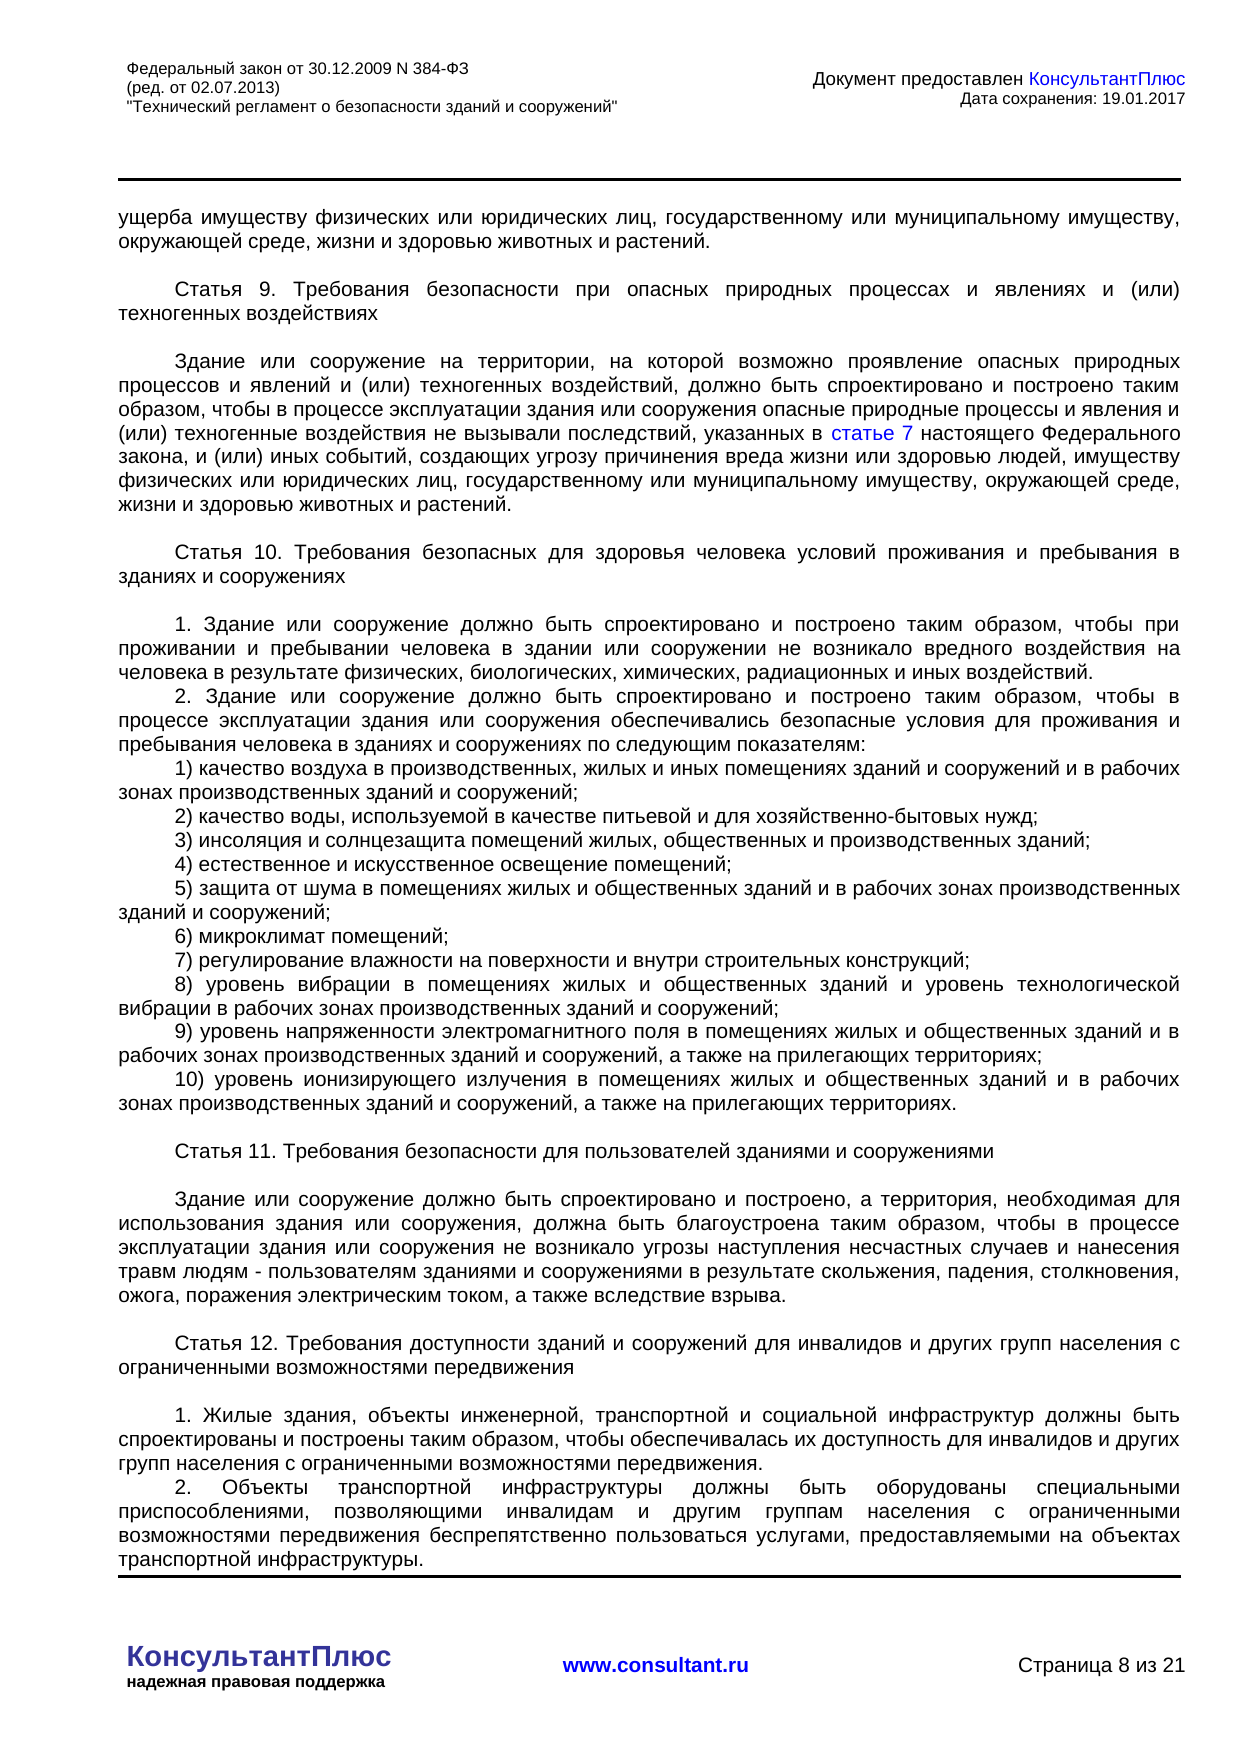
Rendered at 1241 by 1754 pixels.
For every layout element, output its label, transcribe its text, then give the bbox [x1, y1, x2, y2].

text 8) уровень вибрации в помещениях жилых и общественных зданий и уровень технологической вибрации в рабочих зонах производственных зданий и сооружений; [118, 971, 1181, 1019]
text 5) защита от шума в помещениях жилых и общественных зданий и в рабочих зонах производственных зданий и сооружений; [118, 876, 1181, 923]
text 4) естественное и искусственное освещение помещений; [118, 852, 1181, 876]
text Статья 12. Требования доступности зданий и сооружений для инвалидов и других групп населения с ограниченными возможностями передвижения [118, 1331, 1181, 1379]
text 2) качество воды, используемой в качестве питьевой и для хозяйственно-бытовых нужд; [118, 804, 1181, 828]
text Статья 11. Требования безопасности для пользователей зданиями и сооружениями [118, 1139, 1181, 1163]
text 1. Здание или сооружение должно быть спроектировано и построено таким образом, чтобы при проживании и пребывании человека в здании или сооружении не возникало вредного воздействия на человека в результате физических, биологических, химических, радиационных и иных воздействий. [118, 612, 1181, 684]
text Здание или сооружение должно быть спроектировано и построено, а территория, необходимая для использования здания или сооружения, должна быть благоустроена таким образом, чтобы в процессе эксплуатации здания или сооружения не возникало угрозы наступления несчастных случаев и нанесения травм людям - пользователям зданиями и сооружениями в результате скольжения, падения, столкновения, ожога, поражения электрическим током, а также вследствие взрыва. [118, 1187, 1181, 1307]
text Статья 9. Требования безопасности при опасных природных процессах и явлениях и (или) техногенных воздействиях [118, 277, 1181, 324]
text 2. Здание или сооружение должно быть спроектировано и построено таким образом, чтобы в процессе эксплуатации здания или сооружения обеспечивались безопасные условия для проживания и пребывания человека в зданиях и сооружениях по следующим показателям: [118, 684, 1181, 756]
text 7) регулирование влажности на поверхности и внутри строительных конструкций; [118, 947, 1181, 971]
text 9) уровень напряженности электромагнитного поля в помещениях жилых и общественных зданий и в рабочих зонах производственных зданий и сооружений, а также на прилегающих территориях; [118, 1019, 1181, 1067]
text Статья 10. Требования безопасных для здоровья человека условий проживания и пребывания в зданиях и сооружениях [118, 540, 1181, 588]
text 3) инсоляция и солнцезащита помещений жилых, общественных и производственных зданий; [118, 828, 1181, 852]
text 2. Объекты транспортной инфраструктуры должны быть оборудованы специальными приспособлениями, позволяющими инвалидам и другим группам населения с ограниченными возможностями передвижения беспрепятственно пользоваться услугами, предоставляемыми на объектах транспортной инфраструктуры. [118, 1474, 1181, 1570]
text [118, 205, 1181, 253]
text 1. Жилые здания, объекты инженерной, транспортной и социальной инфраструктур должны быть спроектированы и построены таким образом, чтобы обеспечивалась их доступность для инвалидов и других групп населения с ограниченными возможностями передвижения. [118, 1403, 1181, 1474]
text 10) уровень ионизирующего излучения в помещениях жилых и общественных зданий и в рабочих зонах производственных зданий и сооружений, а также на прилегающих территориях. [118, 1067, 1181, 1115]
text 6) микроклимат помещений; [118, 923, 1181, 947]
text Здание или сооружение на территории, на которой возможно проявление опасных природных процессов и явлений и (или) техногенных воздействий, должно быть спроектировано и построено таким образом, чтобы в процессе эксплуатации здания или сооружения опасные природные процессы и явления и (или) техногенные воздействия не вызывали последствий, указанных в статье 7 настоящего Федерального закона, и (или) иных событий, создающих угрозу причинения вреда жизни или здоровью людей, имуществу физических или юридических лиц, государственному или муниципальному имуществу, окружающей среде, жизни и здоровью животных и растений. [118, 348, 1181, 516]
text 1) качество воздуха в производственных, жилых и иных помещениях зданий и сооружений и в рабочих зонах производственных зданий и сооружений; [118, 756, 1181, 804]
